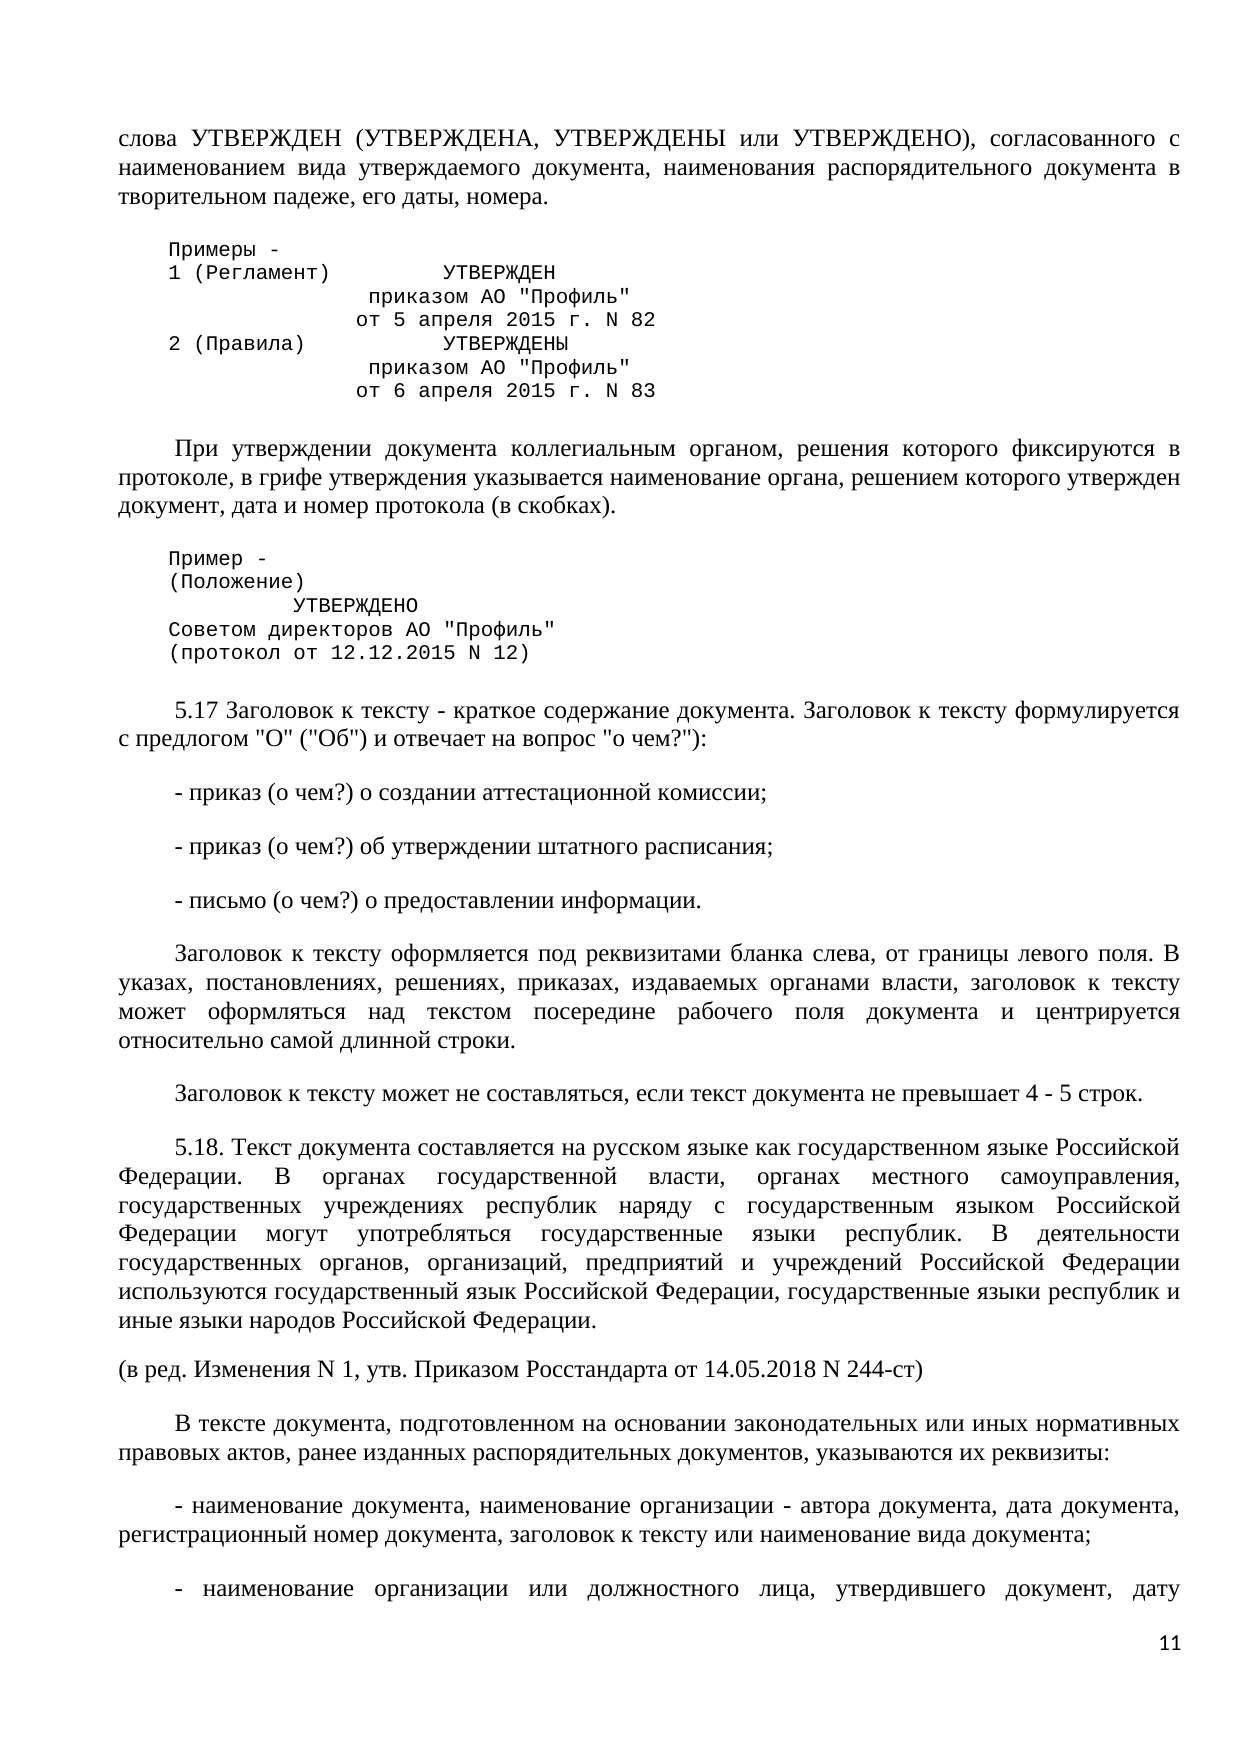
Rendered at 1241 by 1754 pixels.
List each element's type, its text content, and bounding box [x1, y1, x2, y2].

text - письмо (о чем?) о предоставлении информации. [118, 885, 1181, 913]
text от 5 апреля 2015 г. N 82 [118, 309, 1181, 333]
text (протокол от 12.12.2015 N 12) [118, 642, 1181, 666]
text 5.18. Текст документа составляется на русском языке как государственном языке Российской Федерации. В органах государственной власти, органах местного самоуправления, государственных учреждениях республик наряду с государственным языком Российской Федерации могут употребляться государственные языки республик. В деятельности государственных органов, организаций, предприятий и учреждений Российской Федерации используются государственный язык Российской Федерации, государственные языки республик и иные языки народов Российской Федерации. [118, 1132, 1181, 1333]
text - наименование документа, наименование организации - автора документа, дата документа, регистрационный номер документа, заголовок к тексту или наименование вида документа; [118, 1491, 1181, 1548]
text Советом директоров АО "Профиль" [118, 619, 1181, 642]
text приказом АО "Профиль" [118, 286, 1181, 309]
text 1 (Регламент) УТВЕРЖДЕН [118, 262, 1181, 286]
text УТВЕРЖДЕНО [118, 595, 1181, 619]
text При утверждении документа коллегиальным органом, решения которого фиксируются в протоколе, в грифе утверждения указывается наименование органа, решением которого утвержден документ, дата и номер протокола (в скобках). [118, 433, 1181, 519]
text от 6 апреля 2015 г. N 83 [118, 380, 1181, 404]
text - приказ (о чем?) об утверждении штатного расписания; [118, 831, 1181, 860]
text Заголовок к тексту оформляется под реквизитами бланка слева, от границы левого поля. В указах, постановлениях, решениях, приказах, издаваемых органами власти, заголовок к тексту может оформляться над текстом посередине рабочего поля документа и центрируется относительно самой длинной строки. [118, 938, 1181, 1053]
text приказом АО "Профиль" [118, 357, 1181, 380]
text - приказ (о чем?) о создании аттестационной комиссии; [118, 777, 1181, 806]
text Примеры - [118, 238, 1181, 262]
text В тексте документа, подготовленном на основании законодательных или иных нормативных правовых актов, ранее изданных распорядительных документов, указываются их реквизиты: [118, 1408, 1181, 1466]
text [118, 123, 1181, 210]
text (Положение) [118, 571, 1181, 595]
text (в ред. Изменения N 1, утв. Приказом Росстандарта от 14.05.2018 N 244-ст) [118, 1354, 1181, 1383]
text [118, 1573, 1181, 1602]
text Заголовок к тексту может не составляться, если текст документа не превышает 4 - 5 строк. [118, 1078, 1181, 1107]
text 5.17 Заголовок к тексту - краткое содержание документа. Заголовок к тексту формулируется с предлогом "О" ("Об") и отвечает на вопрос "о чем?"): [118, 695, 1181, 752]
text 2 (Правила) УТВЕРЖДЕНЫ [118, 333, 1181, 357]
text Пример - [118, 548, 1181, 571]
